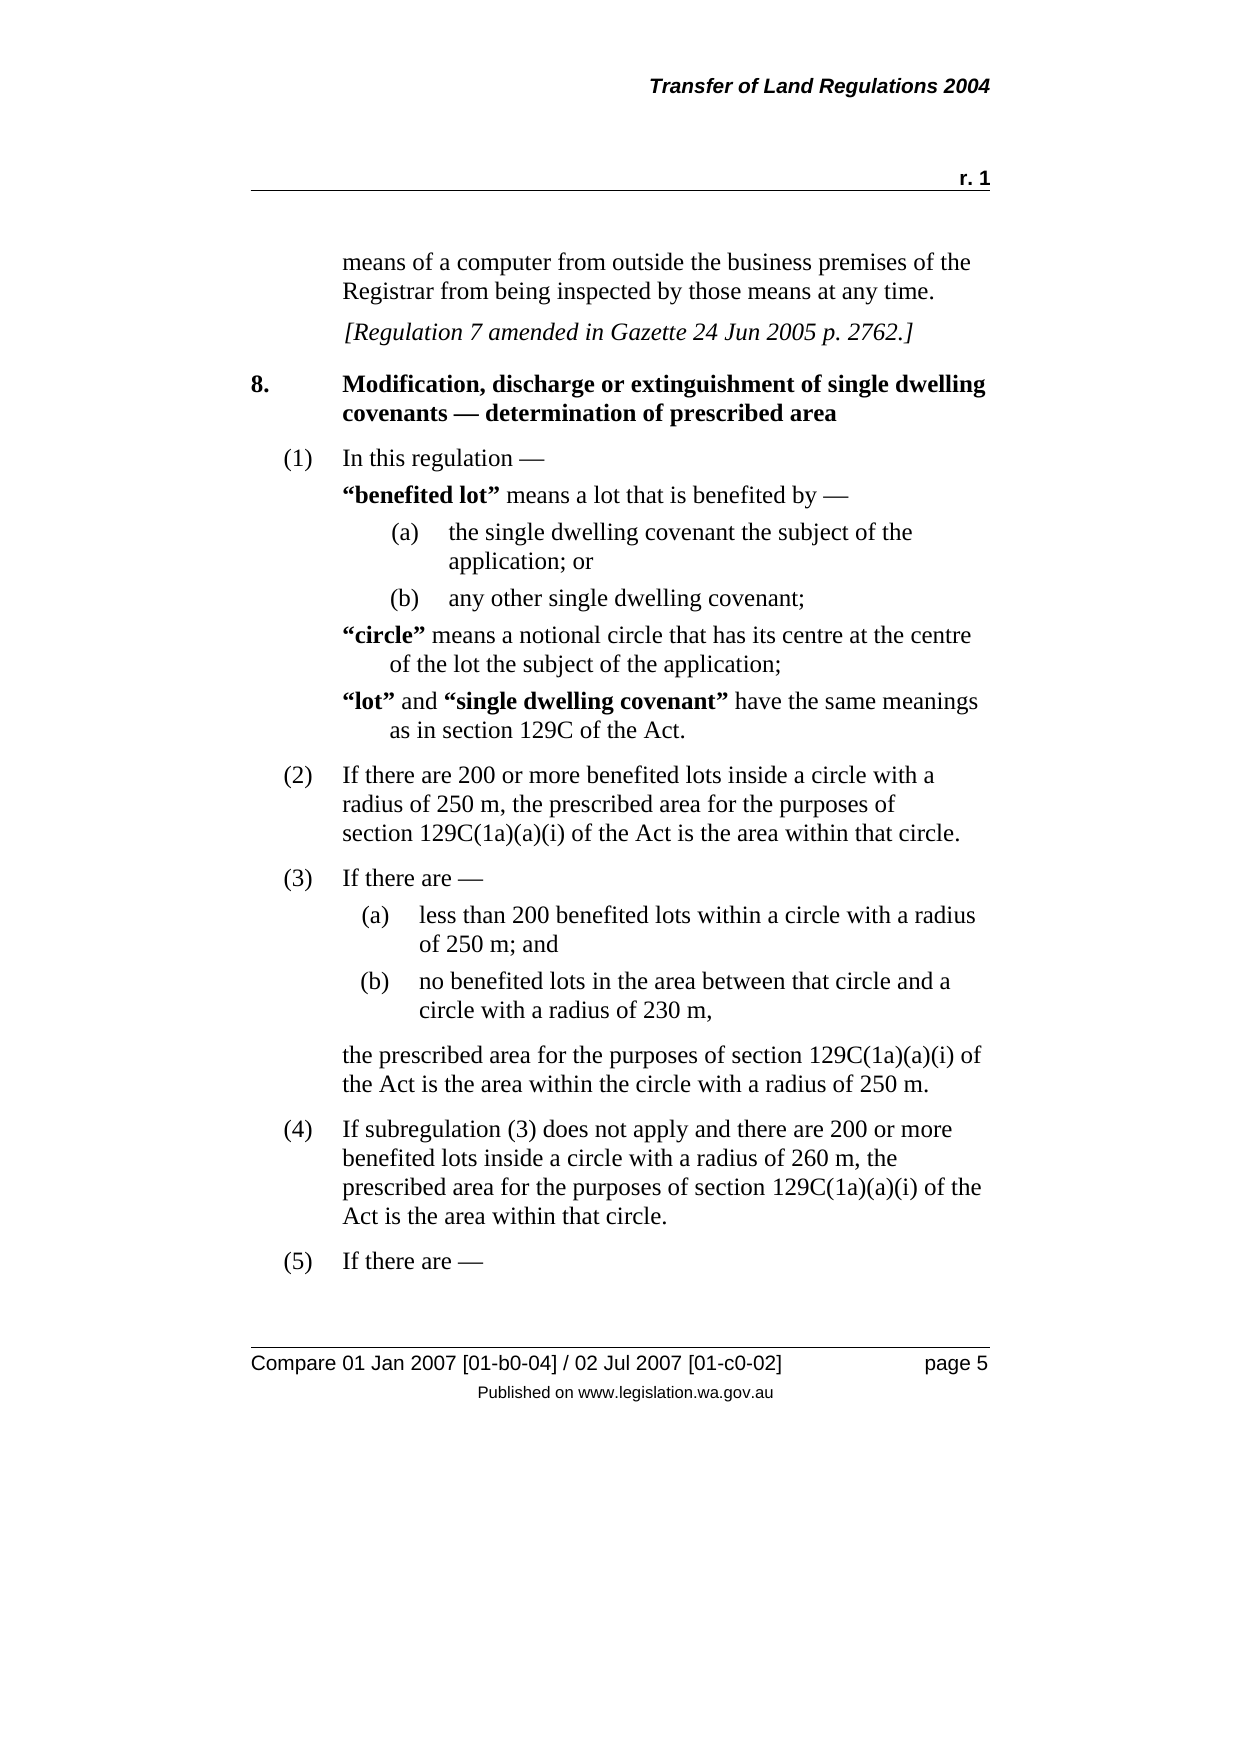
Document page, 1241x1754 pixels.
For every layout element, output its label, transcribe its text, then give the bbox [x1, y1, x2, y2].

text [Regulation 7 amended in Gazette 24 Jun 2005 p. 2762.] [251, 317, 990, 346]
text (1) In this regulation — [251, 443, 990, 472]
text (4) If subregulation (3) does not apply and there are 200 or more benefited lots inside a circle with a radius of 260 m, the prescribed area for the purposes of section 129C(1a)(a)(i) of the Act is the area within that circle. [251, 1114, 990, 1229]
subtitle 8. Modification, discharge or extinguishment of single dwelling covenants — determination of prescribed area [251, 369, 990, 427]
text (a) the single dwelling covenant the subject of the application; or [251, 517, 990, 575]
text (b) no benefited lots in the area between that circle and a circle with a radius of 230 m, [251, 966, 990, 1024]
text (b) any other single dwelling covenant; [251, 583, 990, 612]
text (2) If there are 200 or more benefited lots inside a circle with a radius of 250 m, the prescribed area for the purposes of section 129C(1a)(a)(i) of the Act is the area within that circle. [251, 760, 990, 847]
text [251, 247, 990, 305]
text the prescribed area for the purposes of section 129C(1a)(a)(i) of the Act is the area within the circle with a radius of 250 m. [251, 1040, 990, 1098]
text (5) If there are — [251, 1246, 990, 1275]
text (3) If there are — [251, 863, 990, 892]
text (a) less than 200 benefited lots within a circle with a radius of 250 m; and [251, 900, 990, 958]
text “circle” means a notional circle that has its centre at the centre of the lot the subject of the application; [251, 620, 990, 678]
text “lot” and “single dwelling covenant” have the same meanings as in section 129C of the Act. [251, 686, 990, 744]
text “benefited lot” means a lot that is benefited by — [251, 480, 990, 509]
